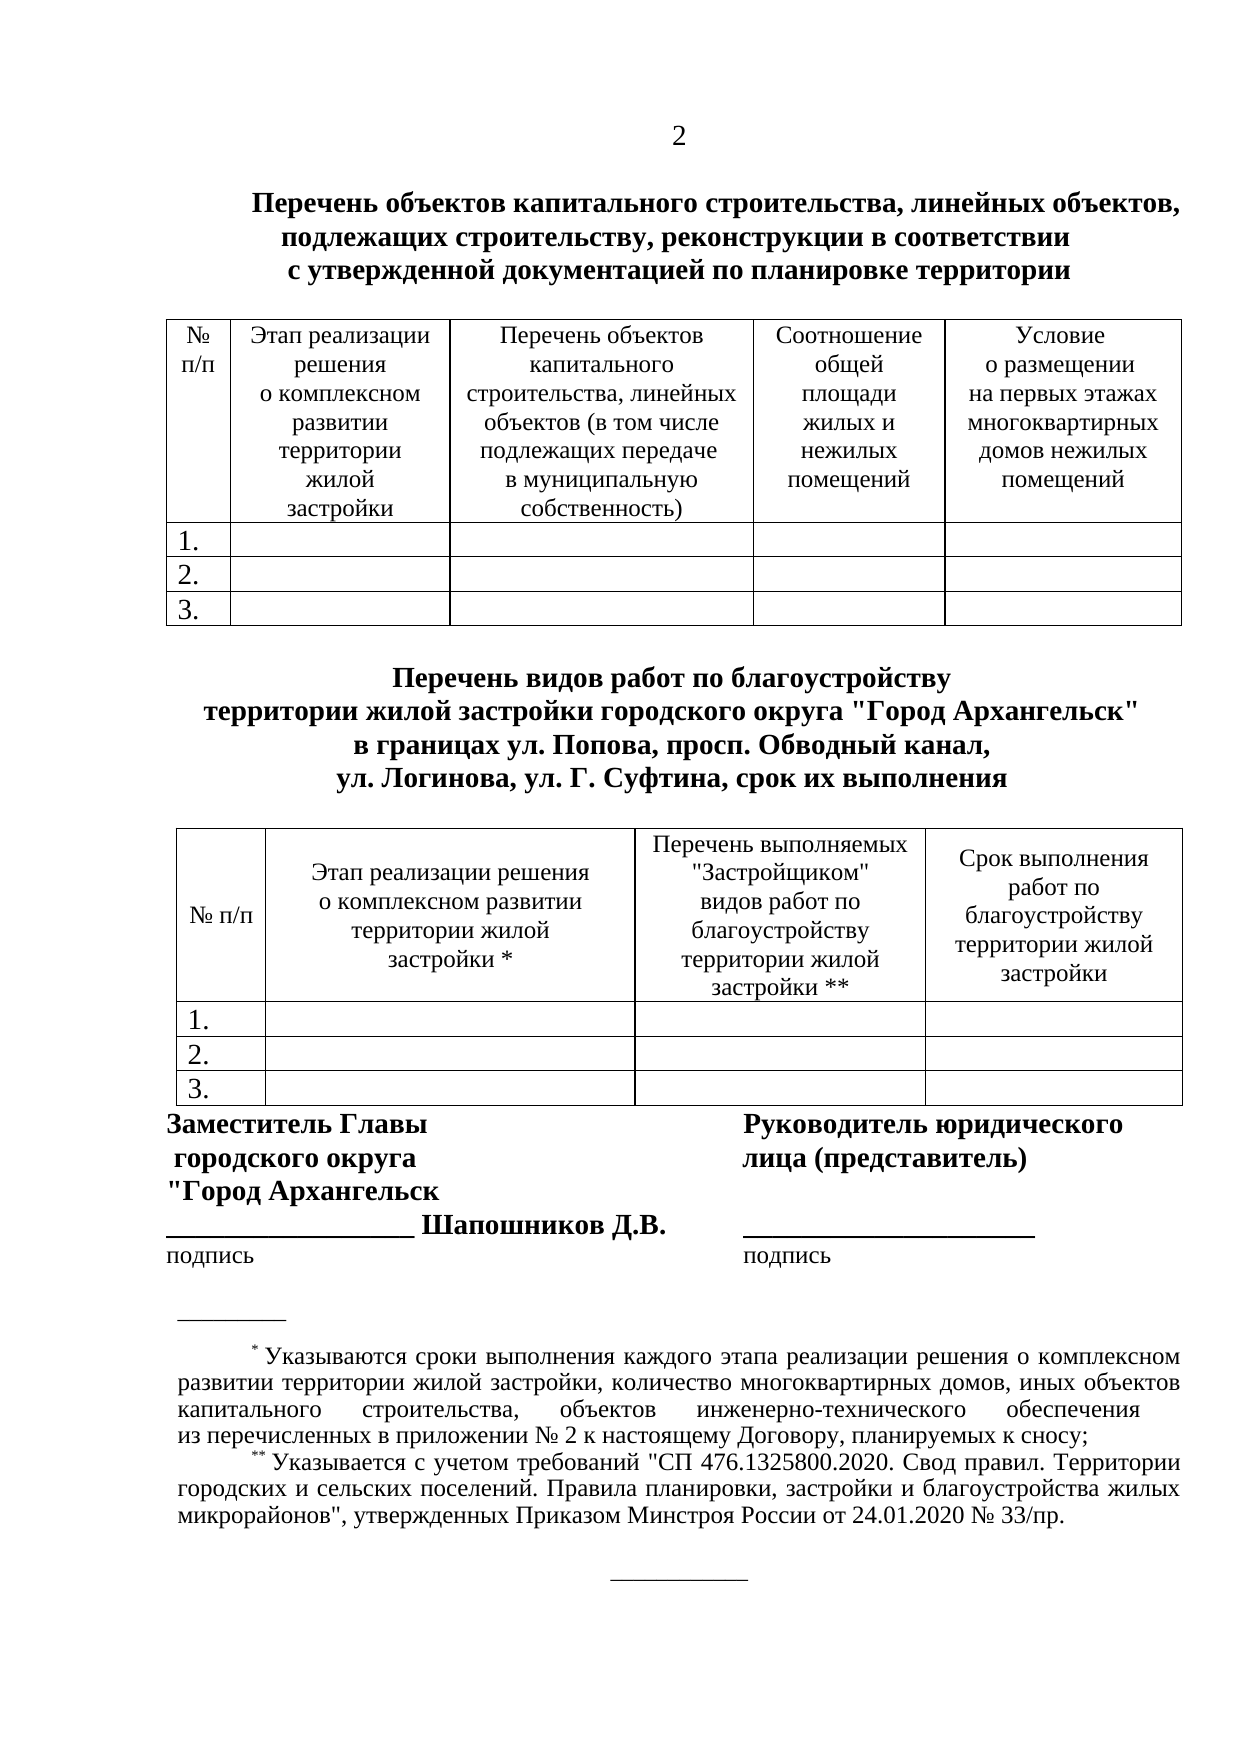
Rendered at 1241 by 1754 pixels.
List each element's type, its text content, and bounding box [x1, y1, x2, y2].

text _________ [177, 1299, 1181, 1343]
table_cell [754, 592, 944, 625]
table_header Этап реализации решения о комплексном развитии территории жилой застройки * [266, 829, 634, 1001]
table_cell [451, 592, 753, 625]
table_cell 3. [167, 592, 230, 625]
table_cell [946, 523, 1181, 556]
table_cell [451, 557, 753, 591]
table_header № п/п [177, 829, 265, 1001]
table_cell [266, 1002, 634, 1036]
table_header Заместитель Главы городского округа "Город Архангельск _________________ Шапошников Д.В. подпись [166, 1106, 683, 1299]
table_header Условие о размещении на первых этажах многоквартирных домов нежилых помещений [946, 320, 1181, 522]
table_cell 3. [177, 1071, 265, 1105]
text в границах ул. Попова, просп. Обводный канал, [162, 727, 1181, 761]
table_cell [266, 1071, 634, 1105]
table_cell [946, 557, 1181, 591]
table_cell [636, 1002, 925, 1036]
text 2 [177, 118, 1181, 152]
table_cell 1. [167, 523, 230, 556]
table_cell [926, 1037, 1182, 1070]
table_cell 1. [177, 1002, 265, 1036]
table_cell [636, 1071, 925, 1105]
table_cell [231, 557, 449, 591]
table_header Этап реализации решения о комплексном развитии территории жилой застройки [231, 320, 449, 522]
table_cell [266, 1037, 634, 1070]
table_header Перечень объектов капитального строительства, линейных объектов (в том числе подлежащих передаче в муниципальную собственность) [451, 320, 753, 522]
table_cell [231, 592, 449, 625]
text Перечень видов работ по благоустройству [162, 660, 1181, 693]
table_cell [231, 523, 449, 556]
table_cell 2. [177, 1037, 265, 1070]
table_header № п/п [167, 320, 230, 522]
table_cell 2. [167, 557, 230, 591]
table_cell [926, 1002, 1182, 1036]
text ул. Логинова, ул. Г. Суфтина, срок их выполнения [162, 761, 1181, 794]
text ** Указывается с учетом требований "СП 476.1325800.2020. Свод правил. Территории городских и сельских поселений. Правила планировки, застройки и благоустройства жилых микрорайонов", утвержденных Приказом Минстроя России от 24.01.2020 № 33/пр. [177, 1449, 1181, 1528]
table_cell [754, 523, 944, 556]
table_header Перечень выполняемых "Застройщиком" видов работ по благоустройству территории жилой застройки ** [636, 829, 925, 1001]
table_header Соотношение общей площади жилых и нежилых помещений [754, 320, 944, 522]
table_cell [754, 557, 944, 591]
table_cell [636, 1037, 925, 1070]
table_cell [926, 1071, 1182, 1105]
table_header Руководитель юридического лица (представитель) ____________________ подпись [683, 1106, 1189, 1299]
table_cell [946, 592, 1181, 625]
table_cell [451, 523, 753, 556]
table_header Срок выполнения работ по благоустройству территории жилой застройки [926, 829, 1182, 1001]
text территории жилой застройки городского округа "Город Архангельск" [162, 693, 1181, 727]
text Перечень объектов капитального строительства, линейных объектов, подлежащих строительству, реконструкции в соответствии с утвержденной документацией по планировке территории [177, 185, 1181, 286]
text * Указываются сроки выполнения каждого этапа реализации решения о комплексном развитии территории жилой застройки, количество многоквартирных домов, иных объектов капитального строительства, объектов инженерно-технического обеспечения из перечисленных в приложении № 2 к настоящему Договору, планируемых к сносу; [177, 1343, 1181, 1449]
text ____________ [177, 1557, 1181, 1583]
